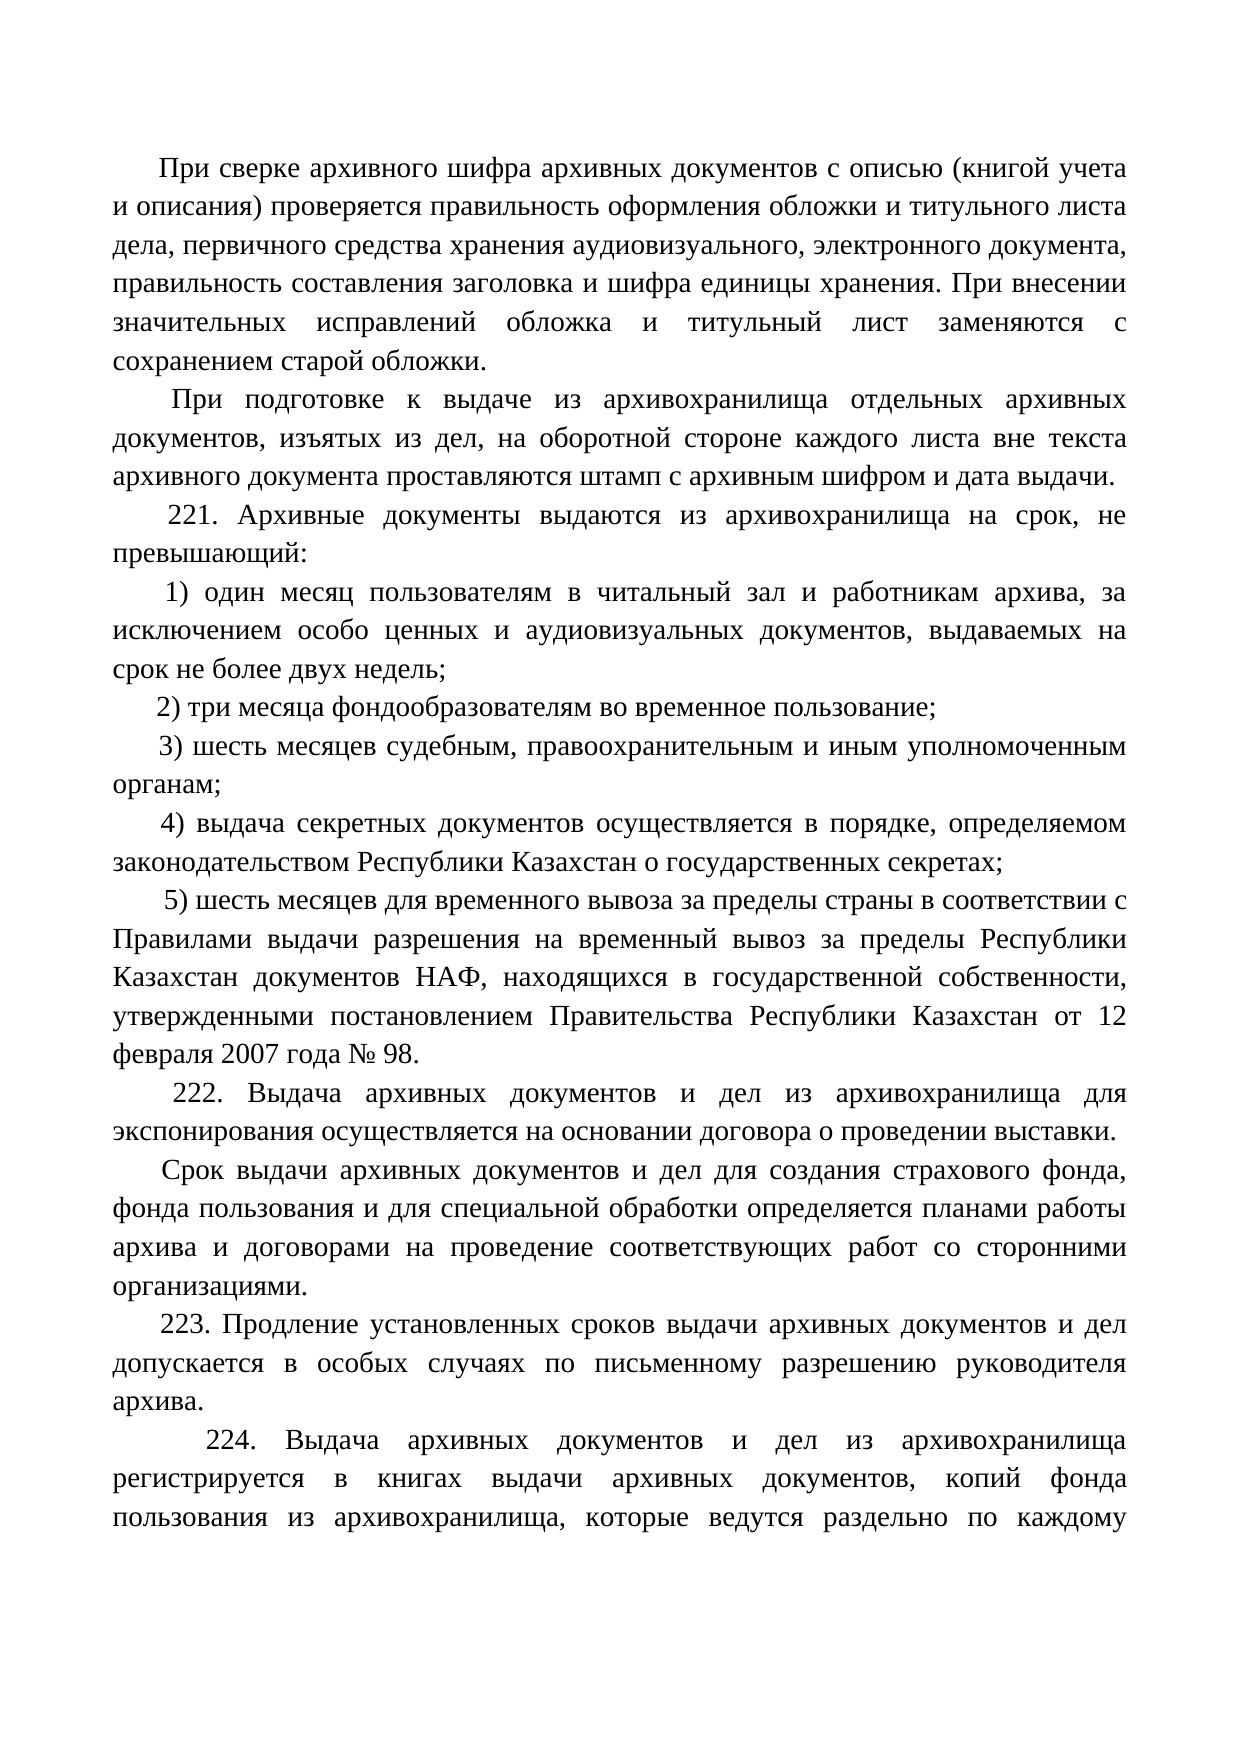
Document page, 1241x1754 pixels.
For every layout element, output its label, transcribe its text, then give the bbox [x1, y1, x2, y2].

text 1) один месяц пользователям в читальный зал и работникам архива, за исключением особо ценных и аудиовизуальных документов, выдаваемых на срок не более двух недель; [112, 574, 1128, 684]
text 3) шесть месяцев судебным, правоохранительным и иным уполномоченным органам; [112, 728, 1128, 800]
text 223. Продление установленных сроков выдачи архивных документов и дел допускается в особых случаях по письменному разрешению руководителя архива. [112, 1306, 1128, 1417]
text При подготовке к выдаче из архивохранилища отдельных архивных документов, изъятых из дел, на оборотной стороне каждого листа вне текста архивного документа проставляются штамп с архивным шифром и дата выдачи. [112, 381, 1128, 492]
text 2) три месяца фондообразователям во временное пользование; [112, 689, 1128, 723]
text 222. Выдача архивных документов и дел из архивохранилища для экспонирования осуществляется на основании договора о проведении выставки. [112, 1075, 1128, 1147]
text 5) шесть месяцев для временного вывоза за пределы страны в соответствии с Правилами выдачи разрешения на временный вывоз за пределы Республики Казахстан документов НАФ, находящихся в государственной собственности, утвержденными постановлением Правительства Республики Казахстан от 12 февраля 2007 года № 98. [112, 882, 1128, 1070]
text При сверке архивного шифра архивных документов с описью (книгой учета и описания) проверяется правильность оформления обложки и титульного листа дела, первичного средства хранения аудиовизуального, электронного документа, правильность составления заголовка и шифра единицы хранения. При внесении значительных исправлений обложка и титульный лист заменяются с сохранением старой обложки. [112, 150, 1128, 376]
text 221. Архивные документы выдаются из архивохранилища на срок, не превышающий: [112, 497, 1128, 569]
text Срок выдачи архивных документов и дел для создания страхового фонда, фонда пользования и для специальной обработки определяется планами работы архива и договорами на проведение соответствующих работ со сторонними организациями. [112, 1152, 1128, 1301]
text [112, 1422, 1128, 1532]
text 4) выдача секретных документов осуществляется в порядке, определяемом законодательством Республики Казахстан о государственных секретах; [112, 805, 1128, 877]
